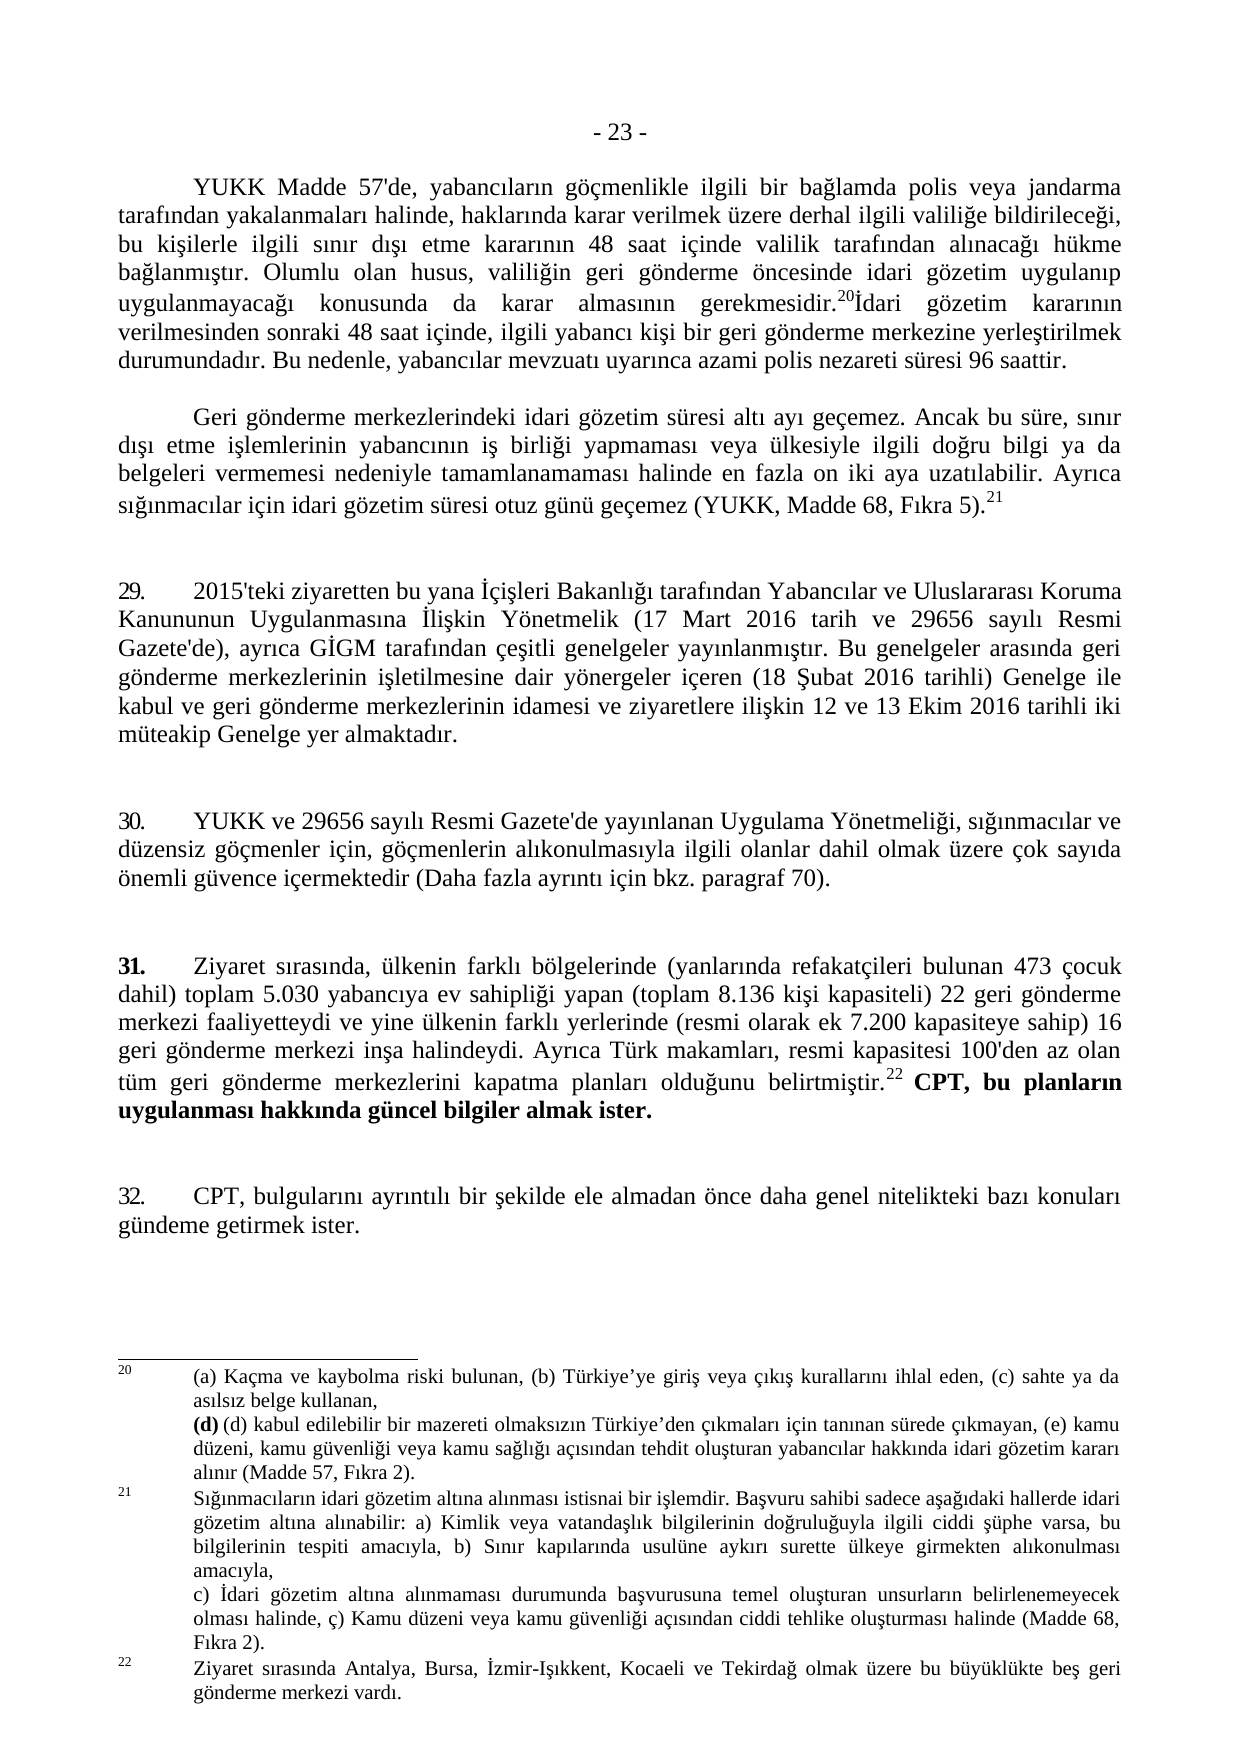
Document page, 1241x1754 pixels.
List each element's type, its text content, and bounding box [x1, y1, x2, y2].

text c) İdari gözetim altına alınmaması durumunda başvurusuna temel oluşturan unsurların belirlenemeyecek olması halinde, ç) Kamu düzeni veya kamu güvenliği açısından ciddi tehlike oluşturması halinde (Madde 68, Fıkra 2). [193, 1582, 1121, 1654]
text 21 Sığınmacıların idari gözetim altına alınması istisnai bir işlemdir. Başvuru sahibi sadece aşağıdaki hallerde idari gözetim altına alınabilir: a) Kimlik veya vatandaşlık bilgilerinin doğruluğuyla ilgili ciddi şüphe varsa, bu bilgilerinin tespiti amacıyla, b) Sınır kapılarında usulüne aykırı surette ülkeye girmekten alıkonulması amacıyla, [118, 1484, 1122, 1582]
text 20 (a) Kaçma ve kaybolma riski bulunan, (b) Türkiye’ye giriş veya çıkış kurallarını ihlal eden, (c) sahte ya da asılsız belge kullanan, [118, 1362, 1122, 1412]
list CPT, bulgularını ayrıntılı bir şekilde ele almadan önce daha genel nitelikteki bazı konuları gündeme getirmek ister. [118, 1181, 1122, 1239]
list Ziyaret sırasında, ülkenin farklı bölgelerinde (yanlarında refakatçileri bulunan 473 çocuk dahil) toplam 5.030 yabancıya ev sahipliği yapan (toplam 8.136 kişi kapasiteli) 22 geri gönderme merkezi faaliyetteydi ve yine ülkenin farklı yerlerinde (resmi olarak ek 7.200 kapasiteye sahip) 16 geri gönderme merkezi inşa halindeydi. Ayrıca Türk makamları, resmi kapasitesi 100'den az olan tüm geri gönderme merkezlerini kapatma planları olduğunu belirtmiştir.22 CPT, bu planların uygulanması hakkında güncel bilgiler almak ister. [118, 952, 1122, 1124]
text Geri gönderme merkezlerindeki idari gözetim süresi altı ayı geçemez. Ancak bu süre, sınır dışı etme işlemlerinin yabancının iş birliği yapmaması veya ülkesiyle ilgili doğru bilgi ya da belgeleri vermemesi nedeniyle tamamlanamaması halinde en fazla on iki aya uzatılabilir. Ayrıca sığınmacılar için idari gözetim süresi otuz günü geçemez (YUKK, Madde 68, Fıkra 5).21 [118, 403, 1122, 518]
list YUKK ve 29656 sayılı Resmi Gazete'de yayınlanan Uygulama Yönetmeliği, sığınmacılar ve düzensiz göçmenler için, göçmenlerin alıkonulmasıyla ilgili olanlar dahil olmak üzere çok sayıda önemli güvence içermektedir (Daha fazla ayrıntı için bkz. paragraf 70). [118, 806, 1122, 892]
list 2015'teki ziyaretten bu yana İçişleri Bakanlığı tarafından Yabancılar ve Uluslararası Koruma Kanununun Uygulanmasına İlişkin Yönetmelik (17 Mart 2016 tarih ve 29656 sayılı Resmi Gazete'de), ayrıca GİGM tarafından çeşitli genelgeler yayınlanmıştır. Bu genelgeler arasında geri gönderme merkezlerinin işletilmesine dair yönergeler içeren (18 Şubat 2016 tarihli) Genelge ile kabul ve geri gönderme merkezlerinin idamesi ve ziyaretlere ilişkin 12 ve 13 Ekim 2016 tarihli iki müteakip Genelge yer almaktadır. [118, 576, 1122, 748]
text YUKK Madde 57'de, yabancıların göçmenlikle ilgili bir bağlamda polis veya jandarma tarafından yakalanmaları halinde, haklarında karar verilmek üzere derhal ilgili valiliğe bildirileceği, bu kişilerle ilgili sınır dışı etme kararının 48 saat içinde valilik tarafından alınacağı hükme bağlanmıştır. Olumlu olan husus, valiliğin geri gönderme öncesinde idari gözetim uygulanıp uygulanmayacağı konusunda da karar almasının gerekmesidir.20İdari gözetim kararının verilmesinden sonraki 48 saat içinde, ilgili yabancı kişi bir geri gönderme merkezine yerleştirilmek durumundadır. Bu nedenle, yabancılar mevzuatı uyarınca azami polis nezareti süresi 96 saattir. [118, 173, 1122, 373]
text 22 Ziyaret sırasında Antalya, Bursa, İzmir-Işıkkent, Kocaeli ve Tekirdağ olmak üzere bu büyüklükte beş geri gönderme merkezi vardı. [118, 1654, 1122, 1704]
list (d) kabul edilebilir bir mazereti olmaksızın Türkiye’den çıkmaları için tanınan sürede çıkmayan, (e) kamu düzeni, kamu güvenliği veya kamu sağlığı açısından tehdit oluşturan yabancılar hakkında idari gözetim kararı alınır (Madde 57, Fıkra 2). [193, 1412, 1121, 1484]
